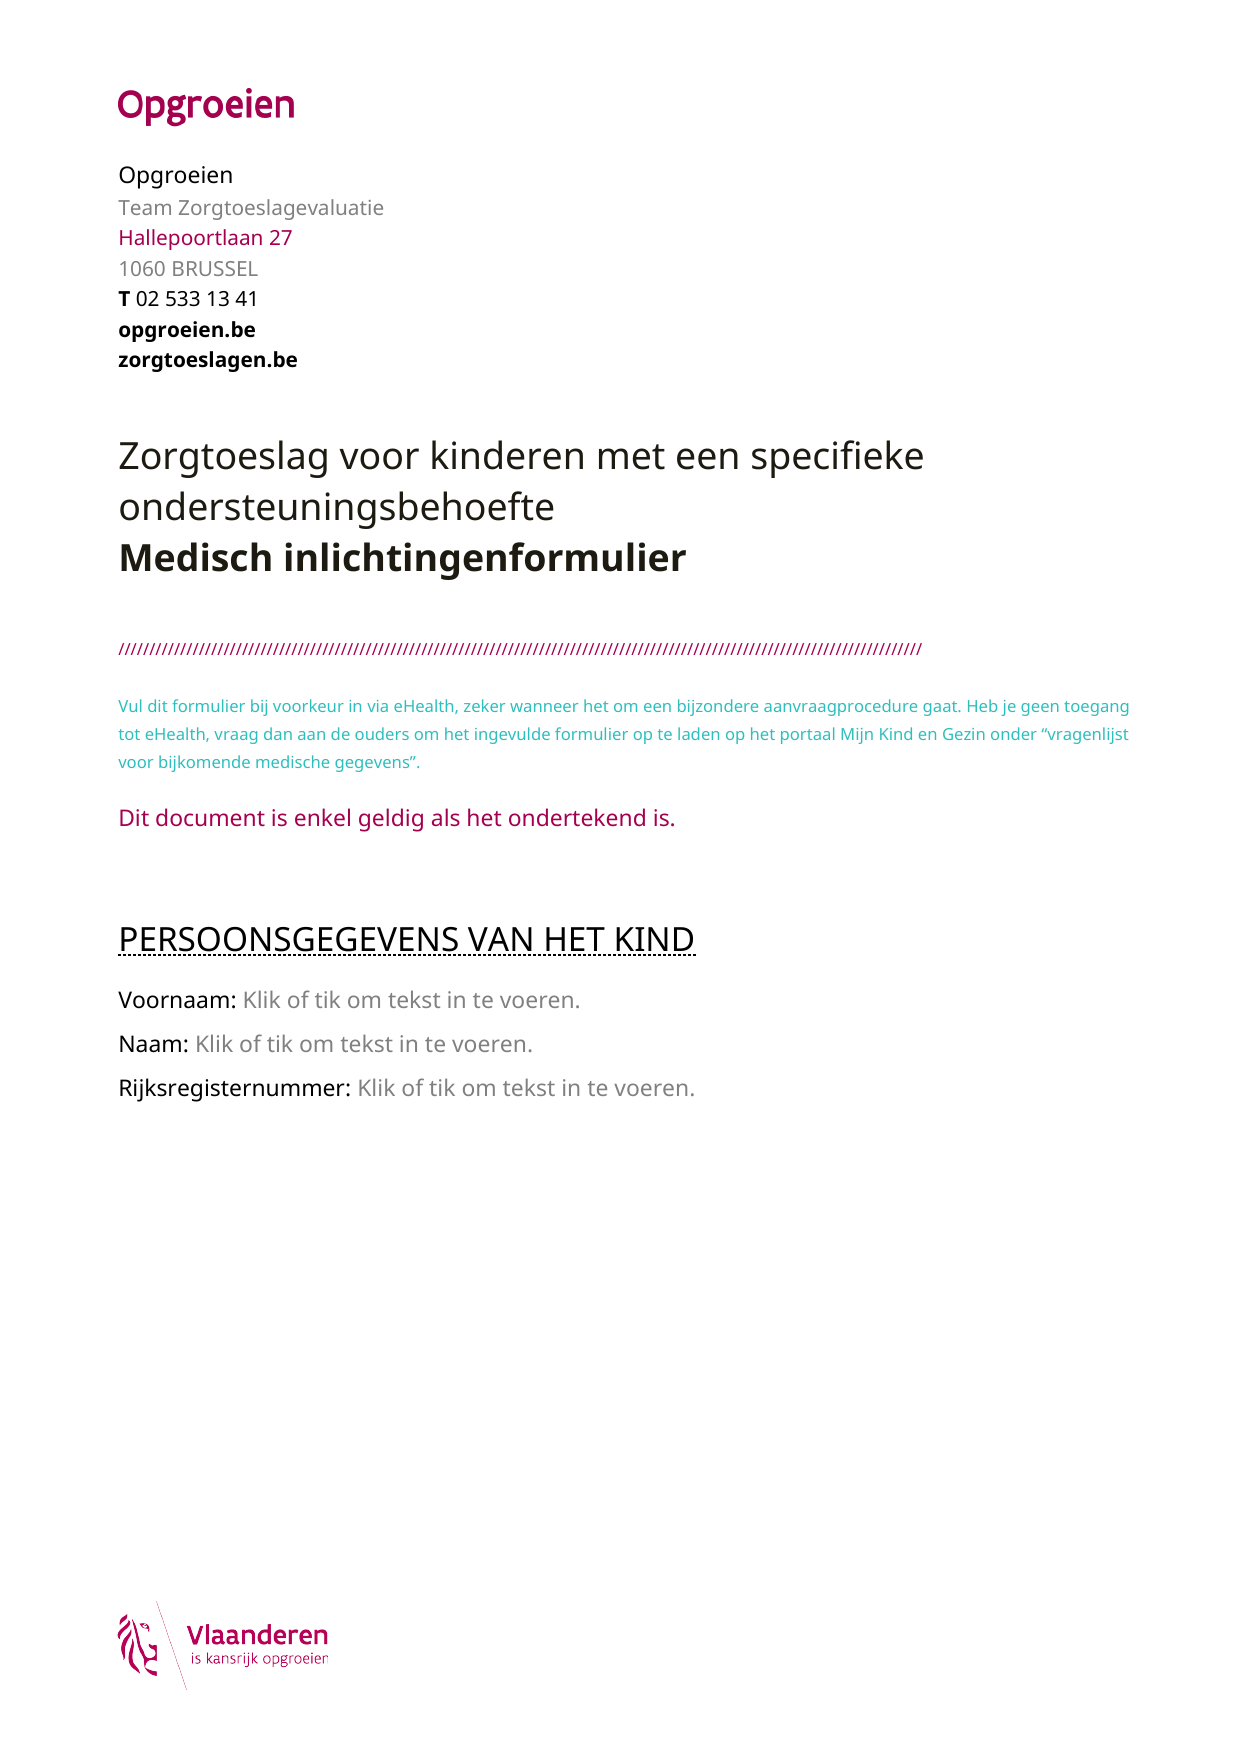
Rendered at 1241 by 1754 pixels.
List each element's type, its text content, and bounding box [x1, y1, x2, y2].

text Medisch inlichtingenformulier [118, 531, 1152, 633]
picture [117, 1601, 328, 1690]
text Zorgtoeslag voor kinderen met een specifieke ondersteuningsbehoefte [118, 429, 1152, 531]
text ////////////////////////////////////////////////////////////////////////////////////////////////////////////////////////////////// [118, 633, 1152, 661]
text T [118, 284, 1152, 313]
picture [118, 88, 627, 160]
subtitle persoonsgegevens van het kind [118, 918, 1152, 959]
